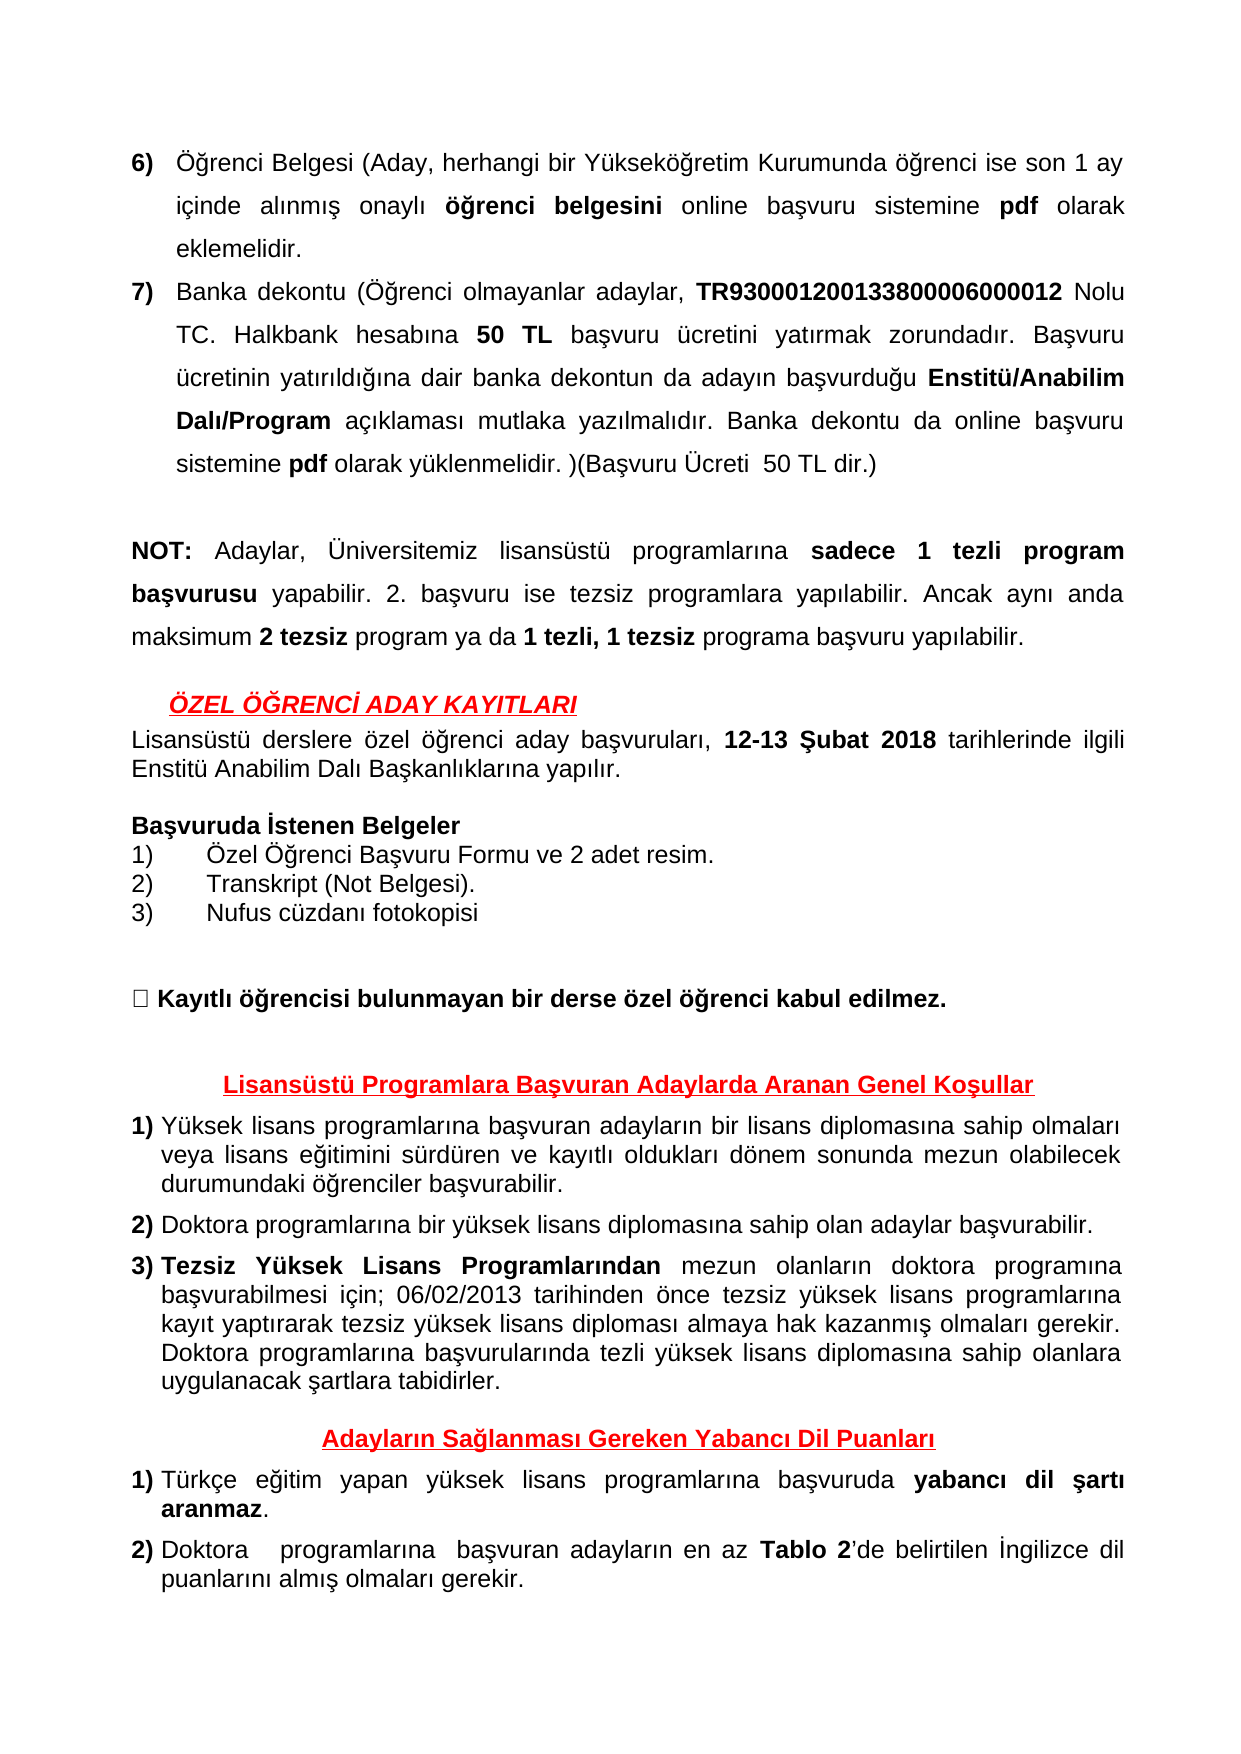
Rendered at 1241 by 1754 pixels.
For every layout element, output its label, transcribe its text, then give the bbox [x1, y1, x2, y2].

list Öğrenci Belgesi (Aday, herhangi bir Yükseköğretim Kurumunda öğrenci ise son 1 ay içinde alınmış onaylı öğrenci belgesini online başvuru sistemine pdf olarak eklemelidir. [131, 148, 1125, 263]
list Doktora programlarına bir yüksek lisans diplomasına sahip olan adaylar başvurabilir. [131, 1210, 1123, 1239]
list Transkript (Not Belgesi). [131, 869, 1125, 898]
list Nufus cüzdanı fotokopisi [131, 898, 1125, 926]
text Başvuruda İstenen Belgeler [131, 811, 1125, 840]
text NOT: Adaylar, Üniversitemiz lisansüstü programlarına sadece 1 tezli program başvurusu yapabilir. 2. başvuru ise tezsiz programlara yapılabilir. Ancak aynı anda maksimum 2 tezsiz program ya da 1 tezli, 1 tezsiz programa başvuru yapılabilir. [131, 536, 1125, 651]
text Lisansüstü Programlara Başvuran Adaylarda Aranan Genel Koşullar [132, 1070, 1125, 1099]
subtitle ÖZEL ÖĞRENCİ ADAY KAYITLARI [169, 690, 1125, 719]
text Adayların Sağlanması Gereken Yabancı Dil Puanları [132, 1424, 1125, 1453]
text Lisansüstü derslere özel öğrenci aday başvuruları, 12-13 Şubat 2018 tarihlerinde ilgili Enstitü Anabilim Dalı Başkanlıklarına yapılır. [131, 725, 1125, 783]
list Doktora programlarına başvuran adayların en az Tablo 2’de belirtilen İngilizce dil puanlarını almış olmaları gerekir. [131, 1535, 1125, 1593]
list Özel Öğrenci Başvuru Formu ve 2 adet resim. [131, 840, 1125, 869]
list Türkçe eğitim yapan yüksek lisans programlarına başvuruda yabancı dil şartı aranmaz. [131, 1465, 1125, 1523]
list Tezsiz Yüksek Lisans Programlarından mezun olanların doktora programına başvurabilmesi için; 06/02/2013 tarihinden önce tezsiz yüksek lisans programlarına kayıt yaptırarak tezsiz yüksek lisans diploması almaya hak kazanmış olmaları gerekir. Doktora programlarına başvurularında tezli yüksek lisans diplomasına sahip olanlara uygulanacak şartlara tabidirler. [131, 1251, 1123, 1395]
list Yüksek lisans programlarına başvuran adayların bir lisans diplomasına sahip olmaları veya lisans eğitimini sürdüren ve kayıtlı oldukları dönem sonunda mezun olabilecek durumundaki öğrenciler başvurabilir. [131, 1111, 1123, 1198]
list Banka dekontu (Öğrenci olmayanlar adaylar, TR930001200133800006000012 Nolu TC. Halkbank hesabına 50 TL başvuru ücretini yatırmak zorundadır. Başvuru ücretinin yatırıldığına dair banka dekontun da adayın başvurduğu Enstitü/Anabilim Dalı/Program açıklaması mutlaka yazılmalıdır. Banka dekontu da online başvuru sistemine pdf olarak yüklenmelidir. )(Başvuru Ücreti 50 TL dir.) [131, 277, 1125, 478]
text  Kayıtlı öğrencisi bulunmayan bir derse özel öğrenci kabul edilmez. [131, 984, 1125, 1013]
